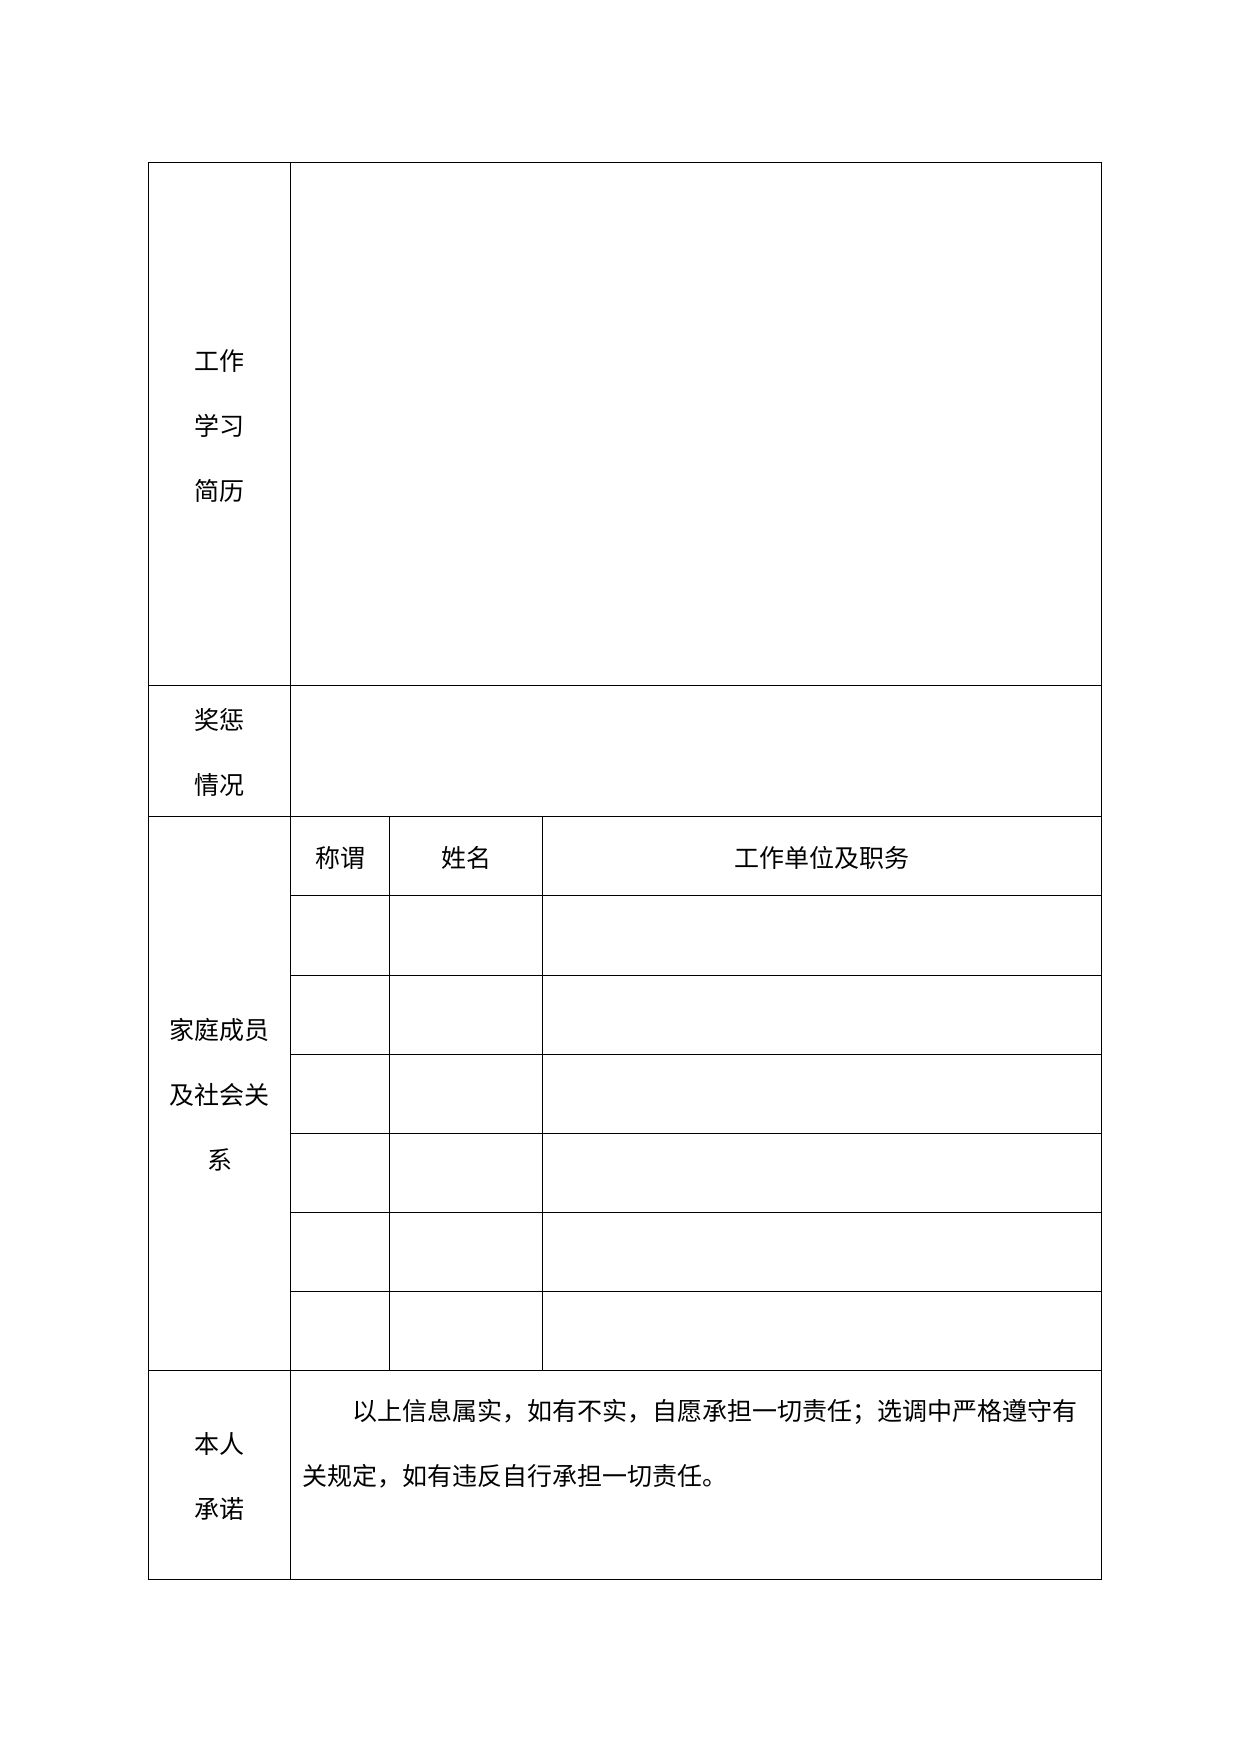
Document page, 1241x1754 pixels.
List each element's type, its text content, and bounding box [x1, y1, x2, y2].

table_cell [543, 1134, 1101, 1212]
table_cell [291, 976, 389, 1054]
table_cell 家庭成员及社会关系 [149, 817, 290, 1370]
table_cell [291, 686, 1101, 816]
table_cell [390, 976, 542, 1054]
table_cell [390, 1292, 542, 1370]
table_cell [543, 896, 1101, 974]
table_cell [291, 1055, 389, 1133]
table_cell [390, 1213, 542, 1291]
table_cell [291, 1371, 1101, 1579]
table_cell [291, 1292, 389, 1370]
table_cell 本人 承诺 [149, 1371, 290, 1579]
table_cell [390, 1055, 542, 1133]
table_cell [543, 1055, 1101, 1133]
table_cell [390, 896, 542, 974]
table_cell [390, 1134, 542, 1212]
table_cell 奖惩 情况 [149, 686, 290, 816]
table_cell 称谓 [291, 817, 389, 895]
table_cell [543, 1213, 1101, 1291]
table_cell 工作单位及职务 [543, 817, 1101, 895]
table_cell [291, 1134, 389, 1212]
table_cell 姓名 [390, 817, 542, 895]
table_cell [543, 976, 1101, 1054]
table_cell [291, 163, 1101, 685]
table_cell 工作 学习 简历 [149, 163, 290, 685]
table_cell [291, 896, 389, 974]
table_cell [291, 1213, 389, 1291]
table_cell [543, 1292, 1101, 1370]
